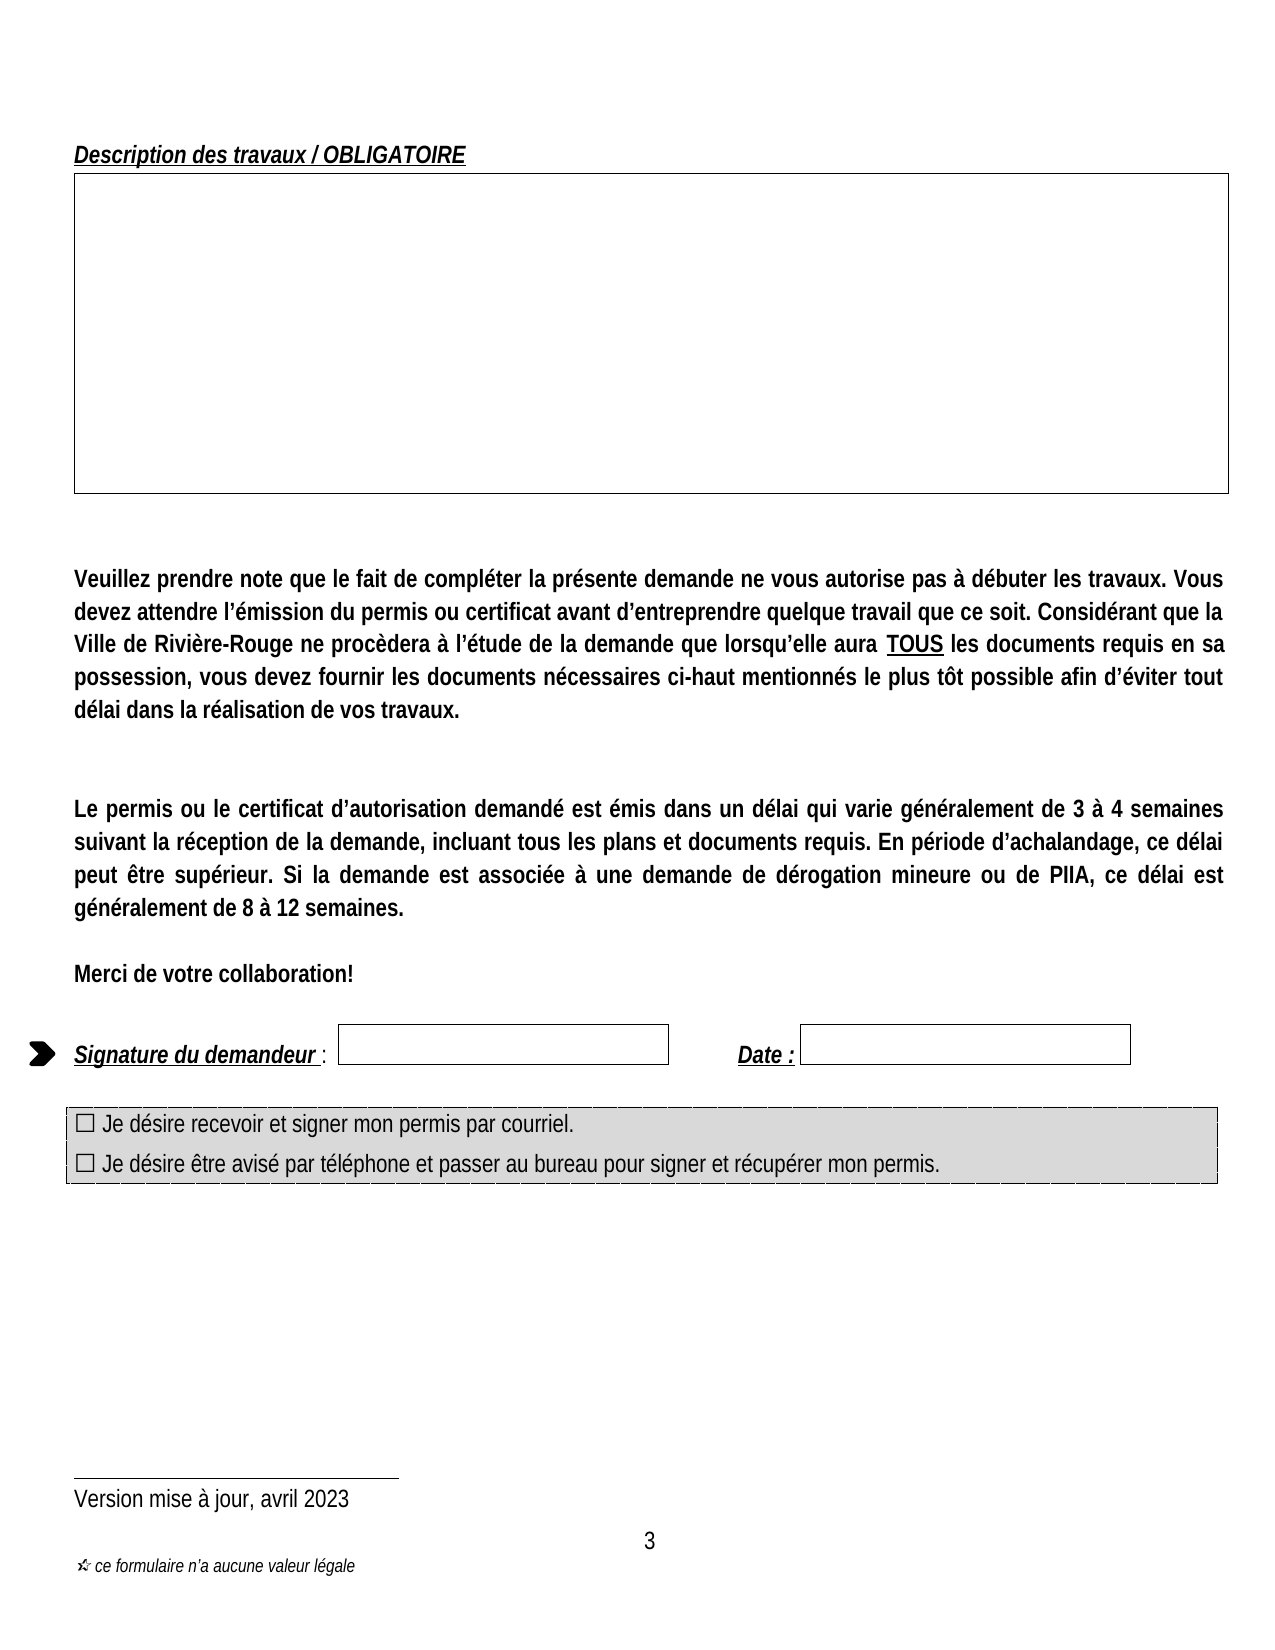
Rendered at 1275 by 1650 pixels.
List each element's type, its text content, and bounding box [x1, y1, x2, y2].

text Le permis ou le certificat d’autorisation demandé est émis dans un délai qui varie généralement de 3 à 4 semaines suivant la réception de la demande, incluant tous les plans et documents requis. En période d’achalandage, ce délai peut être supérieur. Si la demande est associée à une demande de dérogation mineure ou de PIIA, ce délai est généralement de 8 à 12 semaines. [74, 794, 1225, 921]
text Signature du demandeur : Date : [74, 1024, 1225, 1069]
text Je désire être avisé par téléphone et passer au bureau pour signer et récupérer mon permis. [74, 1145, 1225, 1179]
text Merci de votre collaboration! [74, 959, 1225, 987]
text Version mise à jour, avril 2023 [74, 1484, 1225, 1512]
text Veuillez prendre note que le fait de compléter la présente demande ne vous autorise pas à débuter les travaux. Vous devez attendre l’émission du permis ou certificat avant d’entreprendre quelque travail que ce soit. Considérant que la Ville de Rivière-Rouge ne procèdera à l’étude de la demande que lorsqu’elle aura TOUS les documents requis en sa possession, vous devez fournir les documents nécessaires ci-haut mentionnés le plus tôt possible afin d’éviter tout délai dans la réalisation de vos travaux. [74, 564, 1225, 724]
text Description des travaux / OBLIGATOIRE [74, 140, 1225, 168]
text Je désire recevoir et signer mon permis par courriel. [74, 1106, 1225, 1140]
